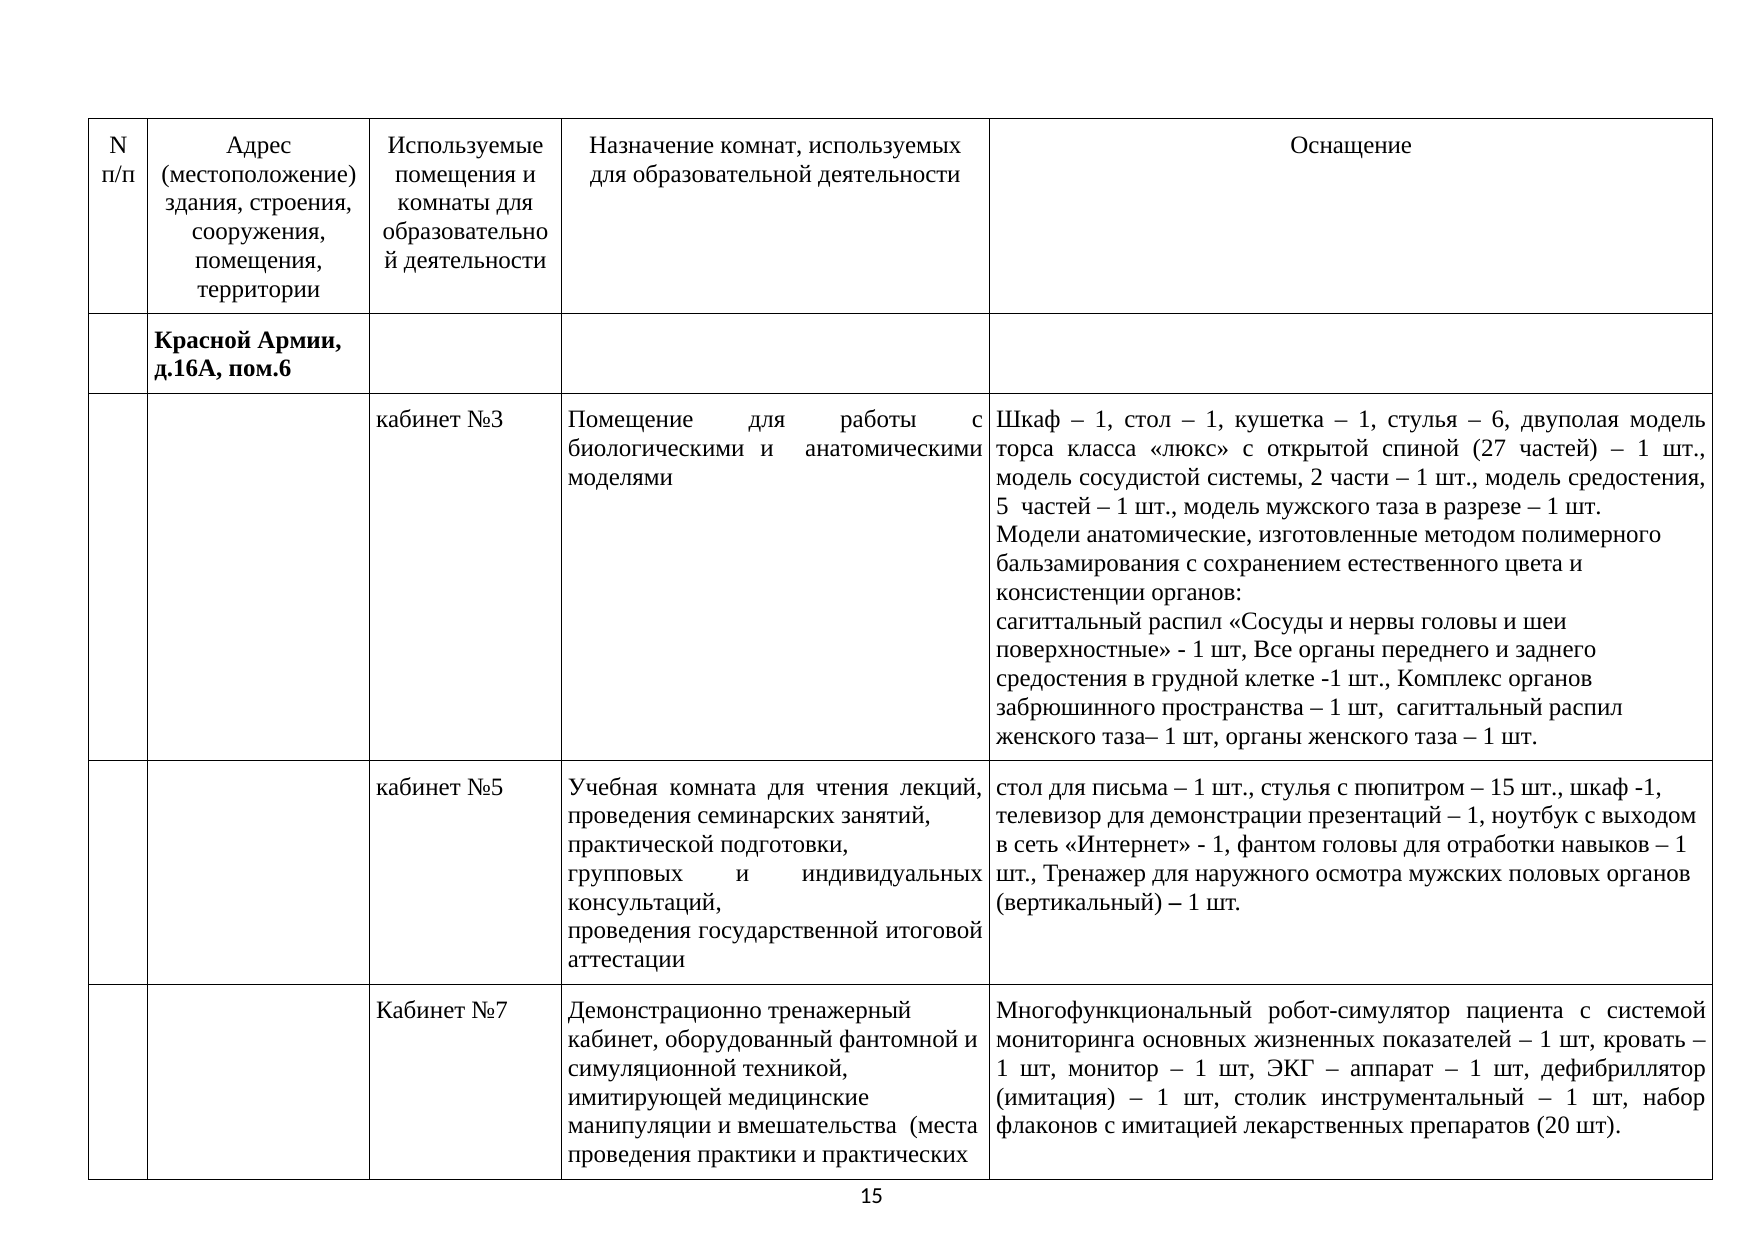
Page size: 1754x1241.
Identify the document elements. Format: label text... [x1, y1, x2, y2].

table_header Назначение комнат, используемых для образовательной деятельности [562, 119, 989, 313]
table_cell [89, 394, 147, 760]
table_header N п/п [89, 119, 147, 313]
table_cell Помещение для работы с биологическими и анатомическими моделями [562, 394, 989, 760]
table_cell [89, 985, 147, 1178]
table_cell [89, 761, 147, 984]
table_header Адрес (местоположение) здания, строения, сооружения, помещения, территории [148, 119, 369, 313]
table_cell 660017, Красноярский край, Красноярск, ул. Красной Армии, д.16А, пом.6 [148, 314, 369, 393]
table_cell [89, 314, 147, 393]
table_cell Кабинет №7 [370, 985, 561, 1178]
table_cell [148, 985, 369, 1178]
table_cell [990, 314, 1712, 393]
table_cell Шкаф – 1, стол – 1, кушетка – 1, стулья – 6, двуполая модель торса класса «люкс» с открытой спиной (27 частей) – 1 шт., модель сосудистой системы, 2 части – 1 шт., модель средостения, 5 частей – 1 шт., модель мужского таза в разрезе – 1 шт. Модели анатомические, изготовленные методом полимерного бальзамирования с сохранением естественного цвета и консистенции органов: сагиттальный распил «Сосуды и нервы головы и шеи поверхностные» - 1 шт, Все органы переднего и заднего средостения в грудной клетке -1 шт., Комплекс органов забрюшинного пространства – 1 шт, сагиттальный распил женского таза– 1 шт, органы женского таза – 1 шт. [990, 394, 1712, 760]
table_cell [562, 314, 989, 393]
table_cell кабинет №5 [370, 761, 561, 984]
table_cell [148, 761, 369, 984]
table_cell кабинет №3 [370, 394, 561, 760]
table_cell Учебная комната для чтения лекций, проведения семинарских занятий, практической подготовки, групповых и индивидуальных консультаций, проведения государственной итоговой аттестации [562, 761, 989, 984]
table_cell стол для письма – 1 шт., стулья с пюпитром – 15 шт., шкаф -1, телевизор для демонстрации презентаций – 1, ноутбук с выходом в сеть «Интернет» - 1, фантом головы для отработки навыков – 1 шт., Тренажер для наружного осмотра мужских половых органов (вертикальный) – 1 шт. [990, 761, 1712, 984]
table_header Используемые помещения и комнаты для образовательной деятельности [370, 119, 561, 313]
table_cell [370, 314, 561, 393]
table_cell [148, 394, 369, 760]
table_header Оснащение [990, 119, 1712, 313]
